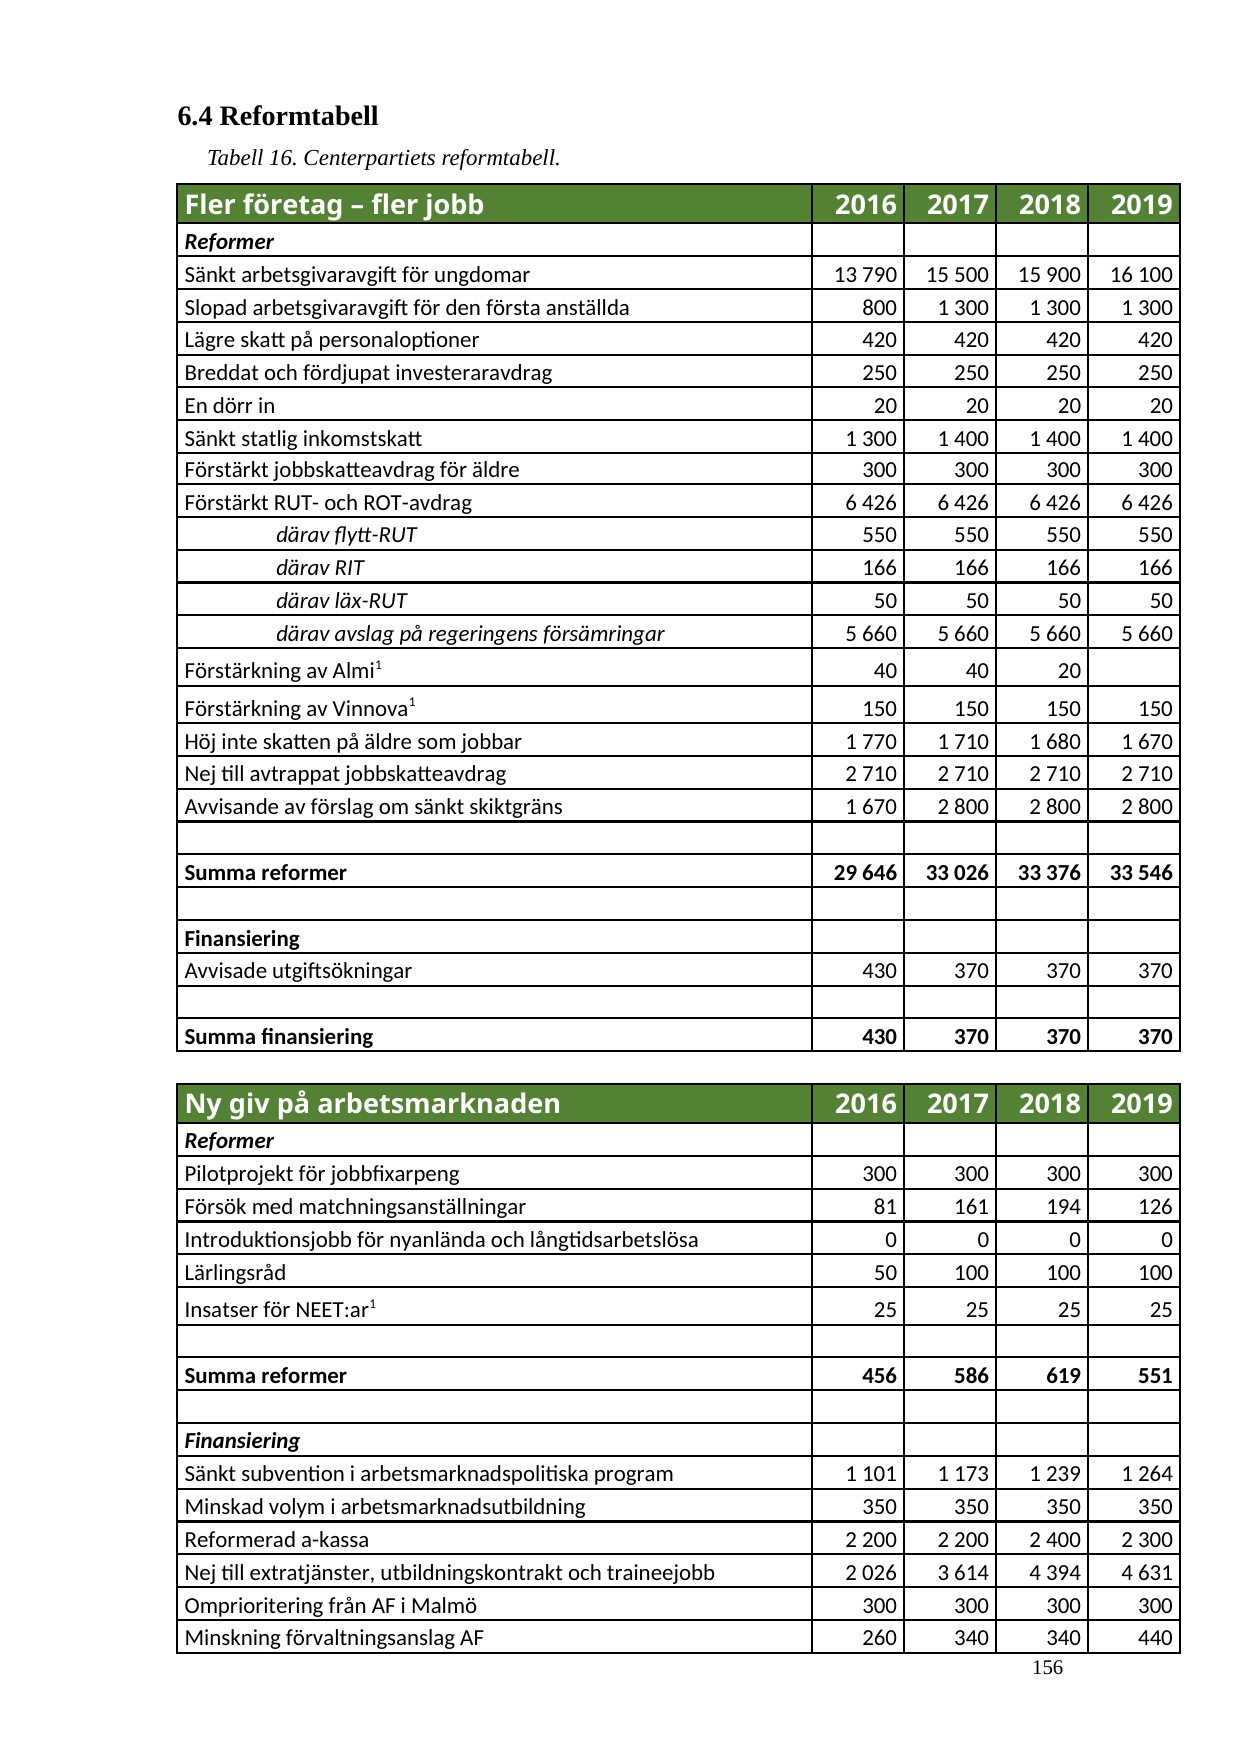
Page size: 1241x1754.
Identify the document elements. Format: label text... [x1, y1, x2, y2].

table_cell 15 500 [905, 257, 995, 288]
table_cell 6 426 [1089, 485, 1179, 516]
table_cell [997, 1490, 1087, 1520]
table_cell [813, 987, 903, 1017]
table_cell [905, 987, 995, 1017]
table_cell 2 710 [813, 757, 903, 788]
table_cell därav avslag på regeringens försämringar [178, 616, 811, 647]
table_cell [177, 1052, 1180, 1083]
table_cell 1 770 [813, 724, 903, 755]
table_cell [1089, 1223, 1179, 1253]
table_cell 1 400 [905, 421, 995, 452]
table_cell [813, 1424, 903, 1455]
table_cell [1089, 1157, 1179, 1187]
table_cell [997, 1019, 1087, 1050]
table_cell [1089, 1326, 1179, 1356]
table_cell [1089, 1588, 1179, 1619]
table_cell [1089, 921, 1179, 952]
table_cell 1 300 [1089, 290, 1179, 321]
table_cell 166 [905, 551, 995, 581]
table_cell 250 [997, 356, 1087, 386]
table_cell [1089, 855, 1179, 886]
table_cell 420 [1089, 323, 1179, 353]
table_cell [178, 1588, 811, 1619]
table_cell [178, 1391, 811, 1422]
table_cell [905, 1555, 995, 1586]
table_cell 150 [905, 687, 995, 722]
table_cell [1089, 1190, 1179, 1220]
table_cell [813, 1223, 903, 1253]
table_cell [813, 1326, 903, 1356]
table_cell 1 400 [997, 421, 1087, 452]
table_header Fler företag – fler jobb [178, 185, 811, 222]
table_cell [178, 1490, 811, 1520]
table_cell 20 [905, 388, 995, 419]
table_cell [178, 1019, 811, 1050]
table_cell 6 426 [905, 485, 995, 516]
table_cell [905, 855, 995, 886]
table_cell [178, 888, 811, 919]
table_header 2016 [813, 185, 903, 222]
text Tabell 16. Centerpartiets reformtabell. [177, 144, 1063, 170]
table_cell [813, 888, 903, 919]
table_cell 50 [905, 584, 995, 614]
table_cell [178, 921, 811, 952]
table_cell [1089, 224, 1179, 255]
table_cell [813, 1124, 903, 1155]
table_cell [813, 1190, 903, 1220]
table_cell därav RIT [178, 551, 811, 581]
table_cell 800 [813, 290, 903, 321]
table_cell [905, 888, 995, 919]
table_cell 150 [813, 687, 903, 722]
table_cell 1 300 [905, 290, 995, 321]
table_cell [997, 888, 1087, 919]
table_cell 1 710 [905, 724, 995, 755]
table_cell 1 680 [997, 724, 1087, 755]
table_cell 20 [997, 388, 1087, 419]
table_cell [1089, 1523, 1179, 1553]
table_cell 2 710 [997, 757, 1087, 788]
table_cell 550 [905, 518, 995, 548]
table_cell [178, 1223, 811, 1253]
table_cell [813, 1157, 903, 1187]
table_cell 550 [997, 518, 1087, 548]
table_cell 300 [997, 454, 1087, 483]
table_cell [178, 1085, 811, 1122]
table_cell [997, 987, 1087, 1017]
table_cell 1 670 [1089, 724, 1179, 755]
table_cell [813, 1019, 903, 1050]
table_cell 250 [813, 356, 903, 386]
table_cell 300 [905, 454, 995, 483]
table_cell 6 426 [813, 485, 903, 516]
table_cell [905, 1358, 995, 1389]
table_cell 40 [813, 649, 903, 684]
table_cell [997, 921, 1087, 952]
table_cell 20 [1089, 388, 1179, 419]
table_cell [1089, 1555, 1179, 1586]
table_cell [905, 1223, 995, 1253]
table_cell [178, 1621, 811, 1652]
table_header 2018 [997, 185, 1087, 222]
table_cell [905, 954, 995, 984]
table_cell 420 [997, 323, 1087, 353]
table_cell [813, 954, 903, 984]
table_cell [997, 823, 1087, 853]
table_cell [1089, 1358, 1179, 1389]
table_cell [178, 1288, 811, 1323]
table_cell En dörr in [178, 388, 811, 419]
table_cell 166 [1089, 551, 1179, 581]
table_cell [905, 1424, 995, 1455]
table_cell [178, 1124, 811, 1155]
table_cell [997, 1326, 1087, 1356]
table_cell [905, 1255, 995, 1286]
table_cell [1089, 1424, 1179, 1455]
table_cell 5 660 [813, 616, 903, 647]
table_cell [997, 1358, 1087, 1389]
table_cell 1 300 [997, 290, 1087, 321]
table_cell Summa reformer [178, 855, 811, 886]
table_cell 1 670 [813, 790, 903, 820]
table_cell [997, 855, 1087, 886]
table_cell [1089, 649, 1179, 684]
table_header 2019 [1089, 185, 1179, 222]
table_cell [1089, 823, 1179, 853]
table_cell 29 646 [813, 855, 903, 886]
table_cell 250 [905, 356, 995, 386]
table_cell 50 [1089, 584, 1179, 614]
table_cell 20 [813, 388, 903, 419]
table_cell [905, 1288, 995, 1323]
table_cell därav läx-RUT [178, 584, 811, 614]
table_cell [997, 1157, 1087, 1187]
table_cell 15 900 [997, 257, 1087, 288]
table_cell 40 [905, 649, 995, 684]
table_cell [178, 823, 811, 853]
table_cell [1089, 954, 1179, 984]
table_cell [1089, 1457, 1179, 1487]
table_cell 2 800 [1089, 790, 1179, 820]
table_cell Förstärkt RUT- och ROT-avdrag [178, 485, 811, 516]
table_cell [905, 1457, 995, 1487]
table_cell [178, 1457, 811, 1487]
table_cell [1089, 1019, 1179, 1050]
table_cell 150 [1089, 687, 1179, 722]
table_cell 13 790 [813, 257, 903, 288]
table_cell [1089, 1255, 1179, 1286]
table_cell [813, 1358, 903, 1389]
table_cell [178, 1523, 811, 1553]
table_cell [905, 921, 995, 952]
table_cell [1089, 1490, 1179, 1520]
table_cell 550 [813, 518, 903, 548]
table_cell 2 800 [997, 790, 1087, 820]
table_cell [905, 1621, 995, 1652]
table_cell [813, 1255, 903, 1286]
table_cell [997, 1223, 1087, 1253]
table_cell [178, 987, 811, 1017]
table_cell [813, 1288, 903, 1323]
table_cell Reformer [178, 224, 811, 255]
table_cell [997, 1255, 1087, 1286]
table_cell 2 710 [1089, 757, 1179, 788]
table_cell [813, 823, 903, 853]
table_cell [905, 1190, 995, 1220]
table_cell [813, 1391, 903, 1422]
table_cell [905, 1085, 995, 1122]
table_cell 1 400 [1089, 421, 1179, 452]
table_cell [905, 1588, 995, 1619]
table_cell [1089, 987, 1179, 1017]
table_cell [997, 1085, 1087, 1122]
table_cell 50 [997, 584, 1087, 614]
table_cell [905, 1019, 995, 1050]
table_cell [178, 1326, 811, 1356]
table_cell [905, 224, 995, 255]
table_cell 166 [813, 551, 903, 581]
table_cell Sänkt arbetsgivaravgift för ungdomar [178, 257, 811, 288]
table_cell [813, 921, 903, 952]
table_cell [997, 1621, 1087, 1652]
table_cell 20 [997, 649, 1087, 684]
table_cell Breddat och fördjupat investeraravdrag [178, 356, 811, 386]
table_cell Avvisande av förslag om sänkt skiktgräns [178, 790, 811, 820]
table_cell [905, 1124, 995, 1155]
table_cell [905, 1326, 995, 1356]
table_cell [997, 224, 1087, 255]
table_cell 166 [997, 551, 1087, 581]
table_cell 50 [813, 584, 903, 614]
table_cell 420 [813, 323, 903, 353]
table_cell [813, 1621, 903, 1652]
table_cell Förstärkning av Vinnova1 [178, 687, 811, 722]
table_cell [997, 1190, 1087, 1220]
table_cell Sänkt statlig inkomstskatt [178, 421, 811, 452]
table_cell 5 660 [905, 616, 995, 647]
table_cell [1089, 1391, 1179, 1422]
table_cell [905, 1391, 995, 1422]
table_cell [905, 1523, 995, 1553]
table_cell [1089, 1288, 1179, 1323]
table_cell 2 710 [905, 757, 995, 788]
table_cell [813, 224, 903, 255]
text 6.4 Reformtabell [177, 99, 1063, 131]
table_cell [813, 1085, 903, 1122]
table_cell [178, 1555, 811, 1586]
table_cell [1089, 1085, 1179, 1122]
table_cell 300 [813, 454, 903, 483]
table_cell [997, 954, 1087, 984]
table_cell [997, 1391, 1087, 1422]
table_cell 2 800 [905, 790, 995, 820]
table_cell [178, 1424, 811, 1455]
table_cell 550 [1089, 518, 1179, 548]
table_cell 5 660 [997, 616, 1087, 647]
table_cell Höj inte skatten på äldre som jobbar [178, 724, 811, 755]
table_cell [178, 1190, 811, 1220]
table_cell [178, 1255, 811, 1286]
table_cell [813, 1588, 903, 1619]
table_cell Slopad arbetsgivaravgift för den första anställda [178, 290, 811, 321]
table_cell Nej till avtrappat jobbskatteavdrag [178, 757, 811, 788]
table_cell därav flytt-RUT [178, 518, 811, 548]
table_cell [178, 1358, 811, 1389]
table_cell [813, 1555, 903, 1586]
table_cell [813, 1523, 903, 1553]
table_cell 150 [997, 687, 1087, 722]
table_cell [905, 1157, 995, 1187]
table_cell Förstärkt jobbskatteavdrag för äldre [178, 454, 811, 483]
table_cell 250 [1089, 356, 1179, 386]
table_cell 1 300 [813, 421, 903, 452]
table_cell 300 [1089, 454, 1179, 483]
table_cell Förstärkning av Almi1 [178, 649, 811, 684]
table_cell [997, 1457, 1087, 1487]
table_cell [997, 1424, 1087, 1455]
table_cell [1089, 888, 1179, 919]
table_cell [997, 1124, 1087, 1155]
table_cell 420 [905, 323, 995, 353]
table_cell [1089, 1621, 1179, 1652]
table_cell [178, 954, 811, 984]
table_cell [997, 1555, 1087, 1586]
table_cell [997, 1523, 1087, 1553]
table_cell 16 100 [1089, 257, 1179, 288]
table_cell 5 660 [1089, 616, 1179, 647]
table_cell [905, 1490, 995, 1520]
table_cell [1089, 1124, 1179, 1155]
table_cell Lägre skatt på personaloptioner [178, 323, 811, 353]
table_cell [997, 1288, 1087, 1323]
table_cell 6 426 [997, 485, 1087, 516]
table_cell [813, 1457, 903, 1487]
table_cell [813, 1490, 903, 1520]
table_cell [905, 823, 995, 853]
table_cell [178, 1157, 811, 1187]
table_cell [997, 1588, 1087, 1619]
table_header 2017 [905, 185, 995, 222]
